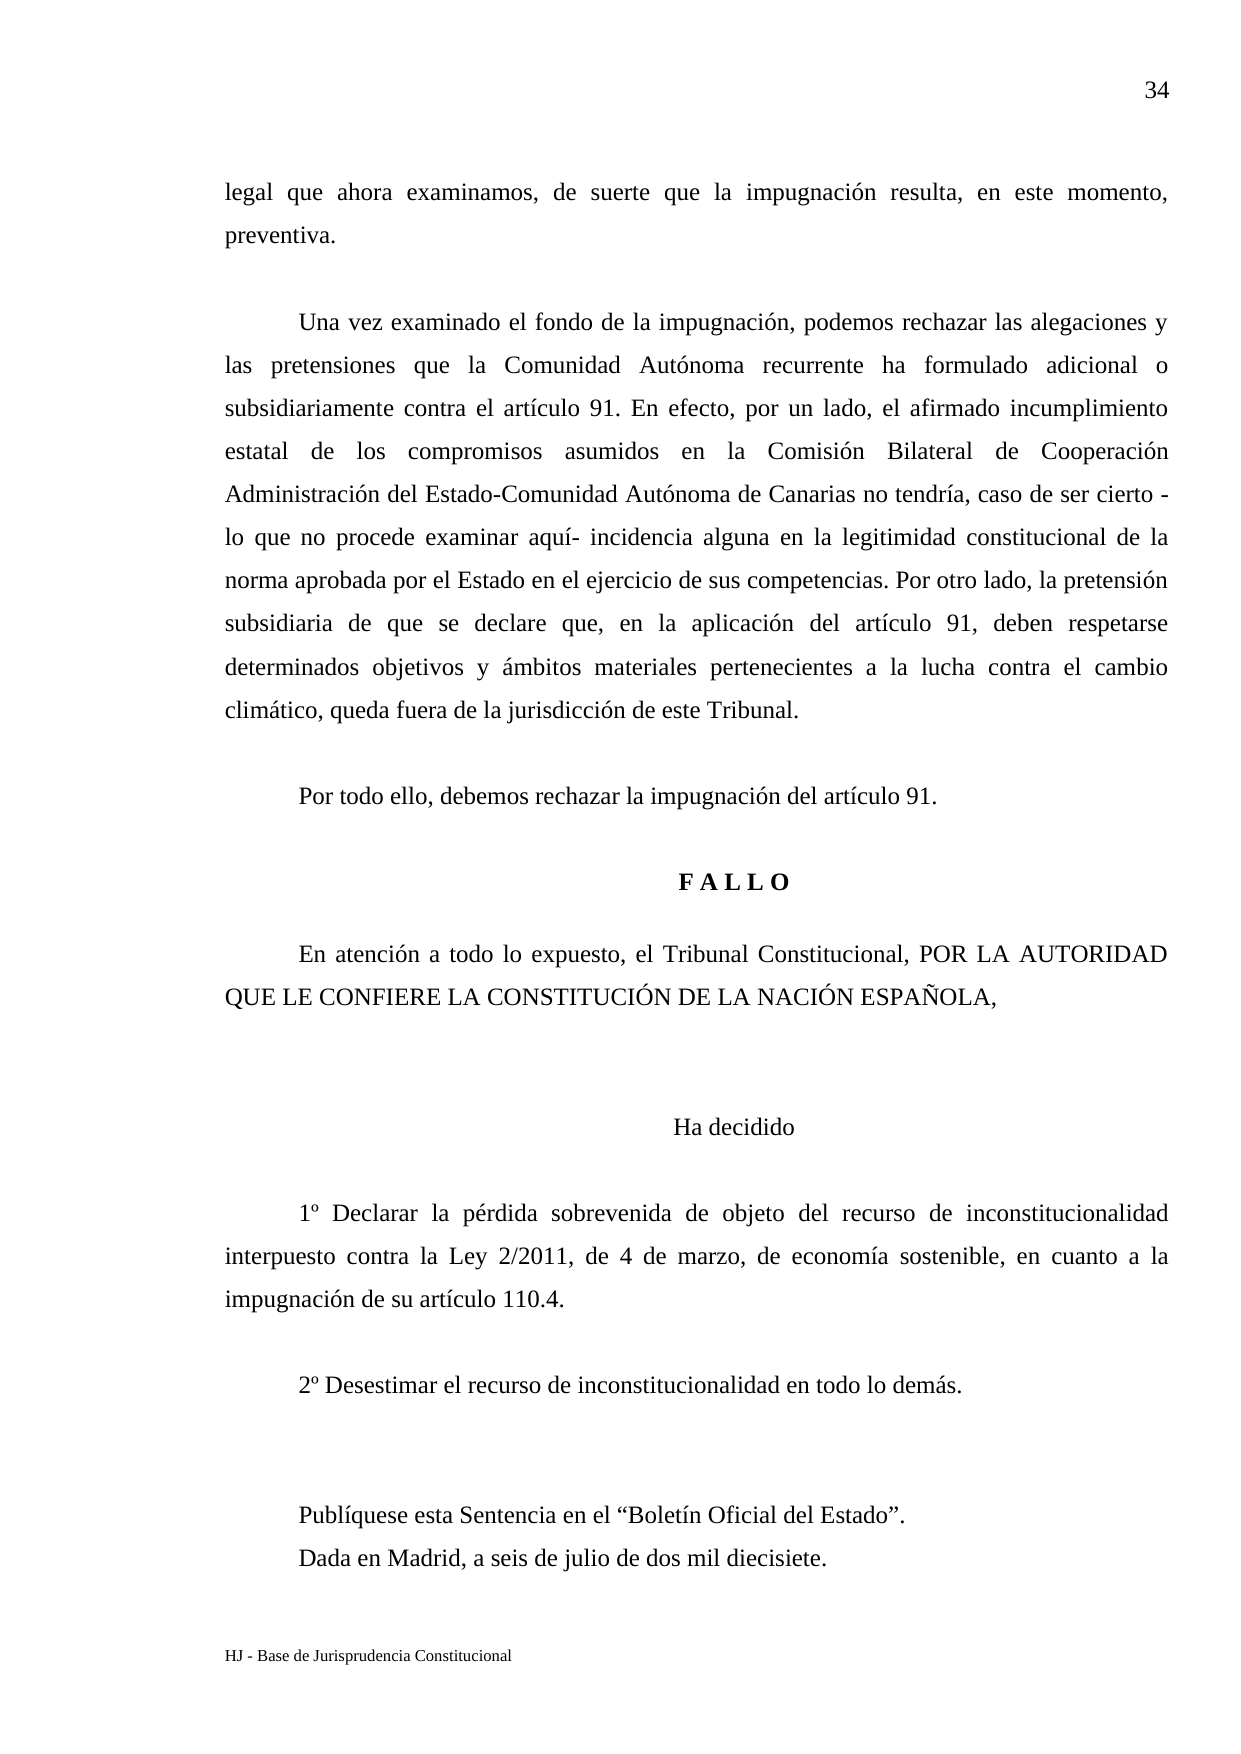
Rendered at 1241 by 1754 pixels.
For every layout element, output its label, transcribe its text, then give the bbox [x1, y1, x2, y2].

text 1º Declarar la pérdida sobrevenida de objeto del recurso de inconstitucionalidad interpuesto contra la Ley 2/2011, de 4 de marzo, de economía sostenible, en cuanto a la impugnación de su artículo 110.4. [224, 1198, 1169, 1313]
text Una vez examinado el fondo de la impugnación, podemos rechazar las alegaciones y las pretensiones que la Comunidad Autónoma recurrente ha formulado adicional o subsidiariamente contra el artículo 91. En efecto, por un lado, el afirmado incumplimiento estatal de los compromisos asumidos en la Comisión Bilateral de Cooperación Administración del Estado-Comunidad Autónoma de Canarias no tendría, caso de ser cierto -lo que no procede examinar aquí- incidencia alguna en la legitimidad constitucional de la norma aprobada por el Estado en el ejercicio de sus competencias. Por otro lado, la pretensión subsidiaria de que se declare que, en la aplicación del artículo 91, deben respetarse determinados objetivos y ámbitos materiales pertenecientes a la lucha contra el cambio climático, queda fuera de la jurisdicción de este Tribunal. [224, 307, 1169, 723]
text Publíquese esta Sentencia en el “Boletín Oficial del Estado”. [224, 1500, 1169, 1528]
text 2º Desestimar el recurso de inconstitucionalidad en todo lo demás. [224, 1370, 1169, 1399]
text Por todo ello, debemos rechazar la impugnación del artículo 91. [224, 781, 1169, 810]
subtitle F A L L O [224, 867, 1169, 896]
text Dada en Madrid, a seis de julio de dos mil diecisiete. [224, 1543, 1169, 1572]
text Ha decidido [224, 1112, 1169, 1140]
text En atención a todo lo expuesto, el Tribunal Constitucional, POR LA AUTORIDAD QUE LE CONFIERE LA CONSTITUCIÓN DE LA NACIÓN ESPAÑOLA, [224, 939, 1169, 1011]
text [224, 177, 1169, 249]
